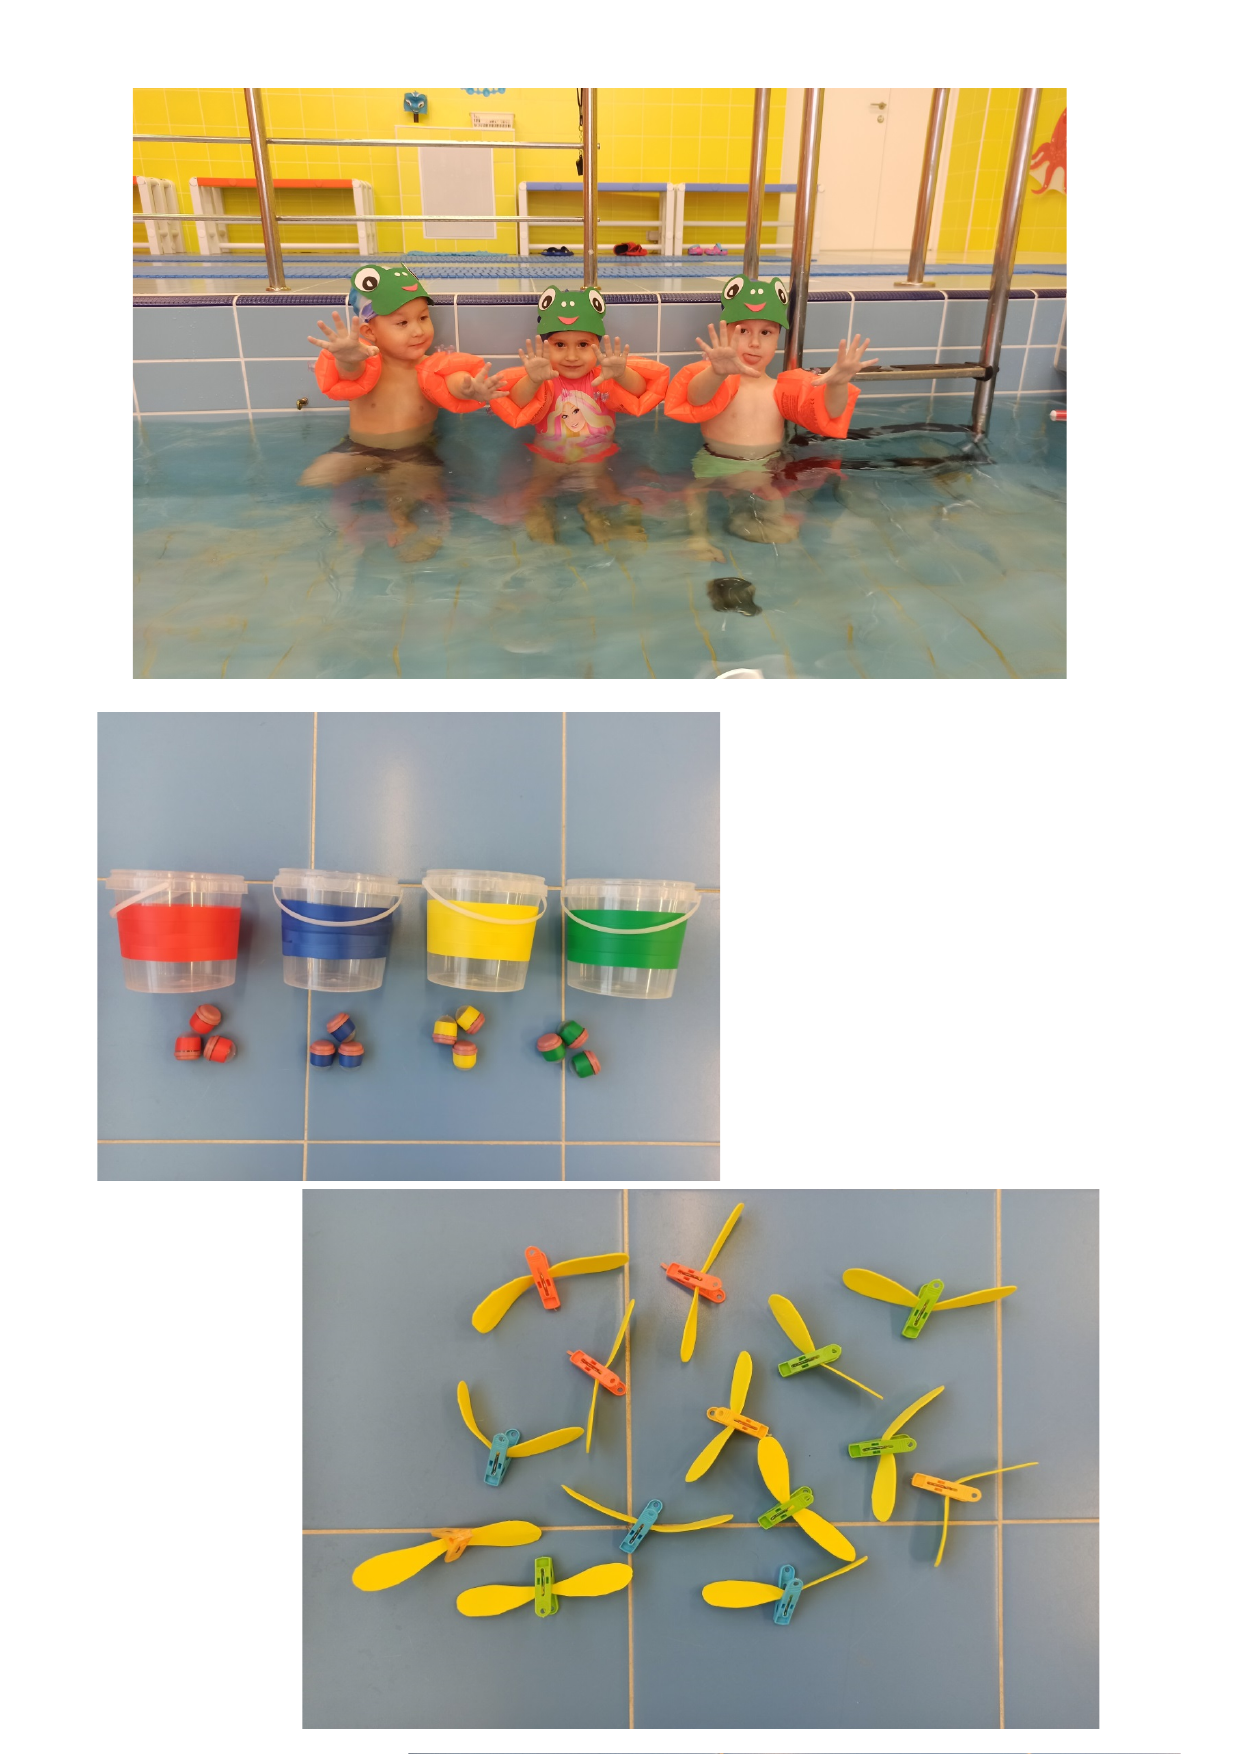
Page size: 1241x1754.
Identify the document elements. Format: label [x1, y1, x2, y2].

picture [97, 712, 721, 1181]
picture [132, 88, 1067, 679]
picture [302, 1189, 1100, 1729]
